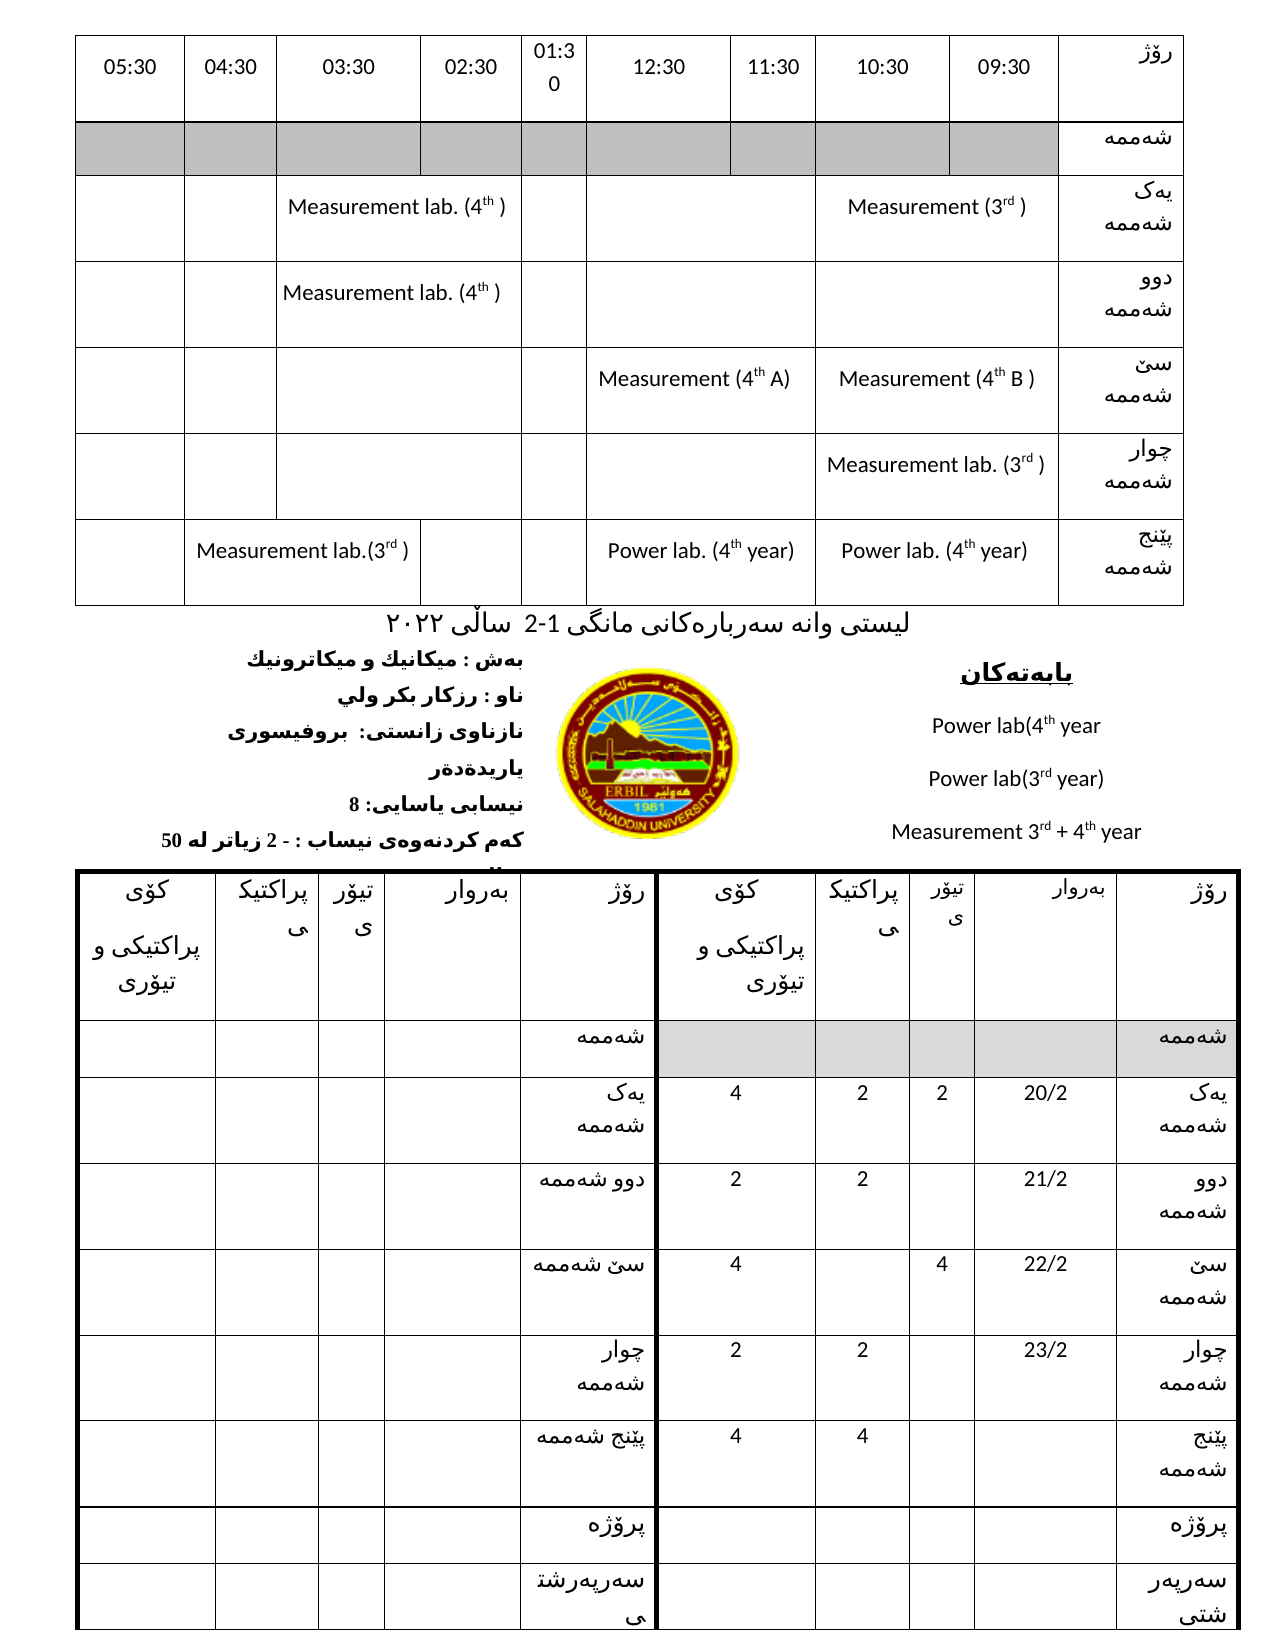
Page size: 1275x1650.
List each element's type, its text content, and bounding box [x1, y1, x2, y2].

table_cell [522, 348, 586, 433]
table_cell سێ شەممە [1059, 348, 1183, 433]
table_header کاتژمێر رۆژ [1059, 36, 1183, 121]
table_cell [216, 1078, 318, 1163]
table_cell [216, 1421, 318, 1506]
table_cell 4 [910, 1250, 974, 1334]
table_cell دوو شەممە [1117, 1164, 1236, 1248]
table_cell [975, 1564, 1116, 1629]
table_cell 4 [659, 1250, 815, 1334]
table_header رۆژ [1117, 874, 1236, 1020]
table_cell دوو شەممە [521, 1164, 654, 1248]
text لیستى وانە سەربارەکانى مانگى 1-2 ساڵی ٢٠٢٢ [75, 606, 1222, 639]
table_cell [385, 1078, 520, 1163]
table_cell [659, 1564, 815, 1629]
table_cell [910, 1021, 974, 1077]
table_cell [587, 434, 815, 519]
table_cell Measurement lab. (4th ) [277, 262, 521, 347]
table_cell یەک شەممە [521, 1078, 654, 1163]
table_cell [277, 348, 521, 433]
table_cell [385, 1250, 520, 1334]
table_header تیۆرى [910, 874, 974, 1020]
table_cell شەممە [1059, 123, 1183, 175]
table_cell 4 [816, 1421, 909, 1506]
table_cell [185, 434, 276, 519]
table_header 10:30 11:30 [731, 36, 815, 121]
table_cell [277, 123, 420, 175]
table_cell [80, 1336, 215, 1420]
table_cell 2 [659, 1164, 815, 1248]
table_cell [910, 1421, 974, 1506]
table_cell [80, 1421, 215, 1506]
table_cell [277, 434, 521, 519]
table_cell [522, 434, 586, 519]
table_cell [975, 1421, 1116, 1506]
table_cell [216, 1164, 318, 1248]
table_cell شەممە [1117, 1021, 1236, 1077]
table_cell یەک شەممە [1059, 176, 1183, 261]
table_cell [385, 1421, 520, 1506]
table_cell [522, 262, 586, 347]
table_cell 21/2 [975, 1164, 1116, 1248]
table_header 03:30 04:30 [185, 36, 276, 121]
table_cell [975, 1508, 1116, 1563]
table_cell [659, 1021, 815, 1077]
table_cell [385, 1164, 520, 1248]
table_cell پرۆژە [1117, 1508, 1236, 1563]
table_cell [385, 1336, 520, 1420]
table_cell [185, 123, 276, 175]
table_cell [216, 1336, 318, 1420]
table_cell چوار شەممە [1059, 434, 1183, 519]
table_cell [319, 1508, 384, 1563]
table_header 04:30 05:30 [76, 36, 184, 121]
table_cell [816, 262, 1058, 347]
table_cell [521, 1564, 654, 1629]
table_cell [216, 1250, 318, 1334]
table_cell [80, 1564, 215, 1629]
table_cell [80, 1021, 215, 1077]
table_cell [76, 123, 184, 175]
table_cell پرۆژە [521, 1508, 654, 1563]
table_cell [76, 348, 184, 433]
table_cell پێنج شەممە [1059, 520, 1183, 605]
table_cell [816, 1021, 909, 1077]
table_cell [319, 1250, 384, 1334]
table_header بەروار [385, 874, 520, 1020]
table_header بەروار [975, 874, 1116, 1020]
table_cell سێ شەممە [1117, 1250, 1236, 1334]
table_cell [216, 1508, 318, 1563]
table_cell [522, 123, 586, 175]
table_cell [185, 176, 276, 261]
table_cell شەممە [521, 1021, 654, 1077]
table_cell [522, 520, 586, 605]
table_cell 23/2 [975, 1336, 1116, 1420]
table_cell یەک شەممە [1117, 1078, 1236, 1163]
table_cell Measurement (4th A) [587, 348, 815, 433]
table_cell [910, 1508, 974, 1563]
table_cell [910, 1336, 974, 1420]
table_cell Measurement lab. (4th ) [277, 176, 521, 261]
table_cell [421, 123, 521, 175]
table_cell سێ شەممە [521, 1250, 654, 1334]
table_cell Measurement (3rd ) [816, 176, 1058, 261]
table_cell دوو شەممە [1059, 262, 1183, 347]
table_cell [385, 1508, 520, 1563]
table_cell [1117, 1564, 1236, 1629]
table_cell [910, 1164, 974, 1248]
table_cell [975, 1021, 1116, 1077]
table_cell 2 [816, 1164, 909, 1248]
table_cell چوار شەممە [1117, 1336, 1236, 1420]
table_cell [185, 348, 276, 433]
table_cell 2 [816, 1336, 909, 1420]
table_cell [80, 1078, 215, 1163]
table_cell [319, 1021, 384, 1077]
table_cell [76, 176, 184, 261]
table_cell [731, 123, 815, 175]
table_cell Measurement (4th B ) [816, 348, 1058, 433]
table_cell [950, 123, 1058, 175]
table_cell چوار شەممە [521, 1336, 654, 1420]
table_header 02:30 03:30 [277, 36, 420, 121]
table_header کۆى پراکتیکى و تیۆرى [80, 874, 215, 1020]
table_cell [80, 1164, 215, 1248]
table_cell [816, 1250, 909, 1334]
table_cell [587, 262, 815, 347]
table_cell 4 [659, 1078, 815, 1163]
table_cell پێنج شەممە [1117, 1421, 1236, 1506]
table_cell [319, 1564, 384, 1629]
table_cell [816, 1508, 909, 1563]
table_cell [421, 520, 521, 605]
table_cell 2 [816, 1078, 909, 1163]
table_cell 2 [659, 1336, 815, 1420]
table_header 08:30 09:30 [950, 36, 1058, 121]
table_cell [816, 1564, 909, 1629]
table_cell 22/2 [975, 1250, 1116, 1334]
table_cell [319, 1421, 384, 1506]
table_cell [216, 1021, 318, 1077]
table_cell پێنج شەممە [521, 1421, 654, 1506]
table_cell [910, 1564, 974, 1629]
table_cell [385, 1564, 520, 1629]
table_header 12:30 01:30 [522, 36, 586, 121]
table_cell Power lab. (4th year) [816, 520, 1058, 605]
table_header کۆى پراکتیکى و تیۆرى [659, 874, 815, 1020]
table_cell [185, 262, 276, 347]
table_cell [587, 123, 730, 175]
table_cell [522, 176, 586, 261]
table_cell [76, 262, 184, 347]
table_cell [76, 520, 184, 605]
table_header 11:30 12:30 [587, 36, 730, 121]
table_cell [319, 1336, 384, 1420]
picture [553, 664, 743, 845]
table_cell [587, 176, 815, 261]
table_header 09:30 10:30 [816, 36, 949, 121]
table_cell [319, 1164, 384, 1248]
table_cell 2 [910, 1078, 974, 1163]
table_header تیۆرى [319, 874, 384, 1020]
table_cell Measurement lab. (3rd ) [816, 434, 1058, 519]
table_cell [76, 434, 184, 519]
table_cell [385, 1021, 520, 1077]
table_cell [319, 1078, 384, 1163]
table_cell [80, 1508, 215, 1563]
table_cell 4 [659, 1421, 815, 1506]
table_header پراکتیکى [816, 874, 909, 1020]
table_cell [216, 1564, 318, 1629]
table_cell [659, 1508, 815, 1563]
table_header 01:30 02:30 [421, 36, 521, 121]
table_cell Power lab. (4th year) [587, 520, 815, 605]
table_cell 20/2 [975, 1078, 1116, 1163]
table_cell Measurement lab.(3rd ) [185, 520, 420, 605]
table_cell [816, 123, 949, 175]
table_header رۆژ [521, 874, 654, 1020]
table_cell [80, 1250, 215, 1334]
table_header پراکتیکى [216, 874, 318, 1020]
